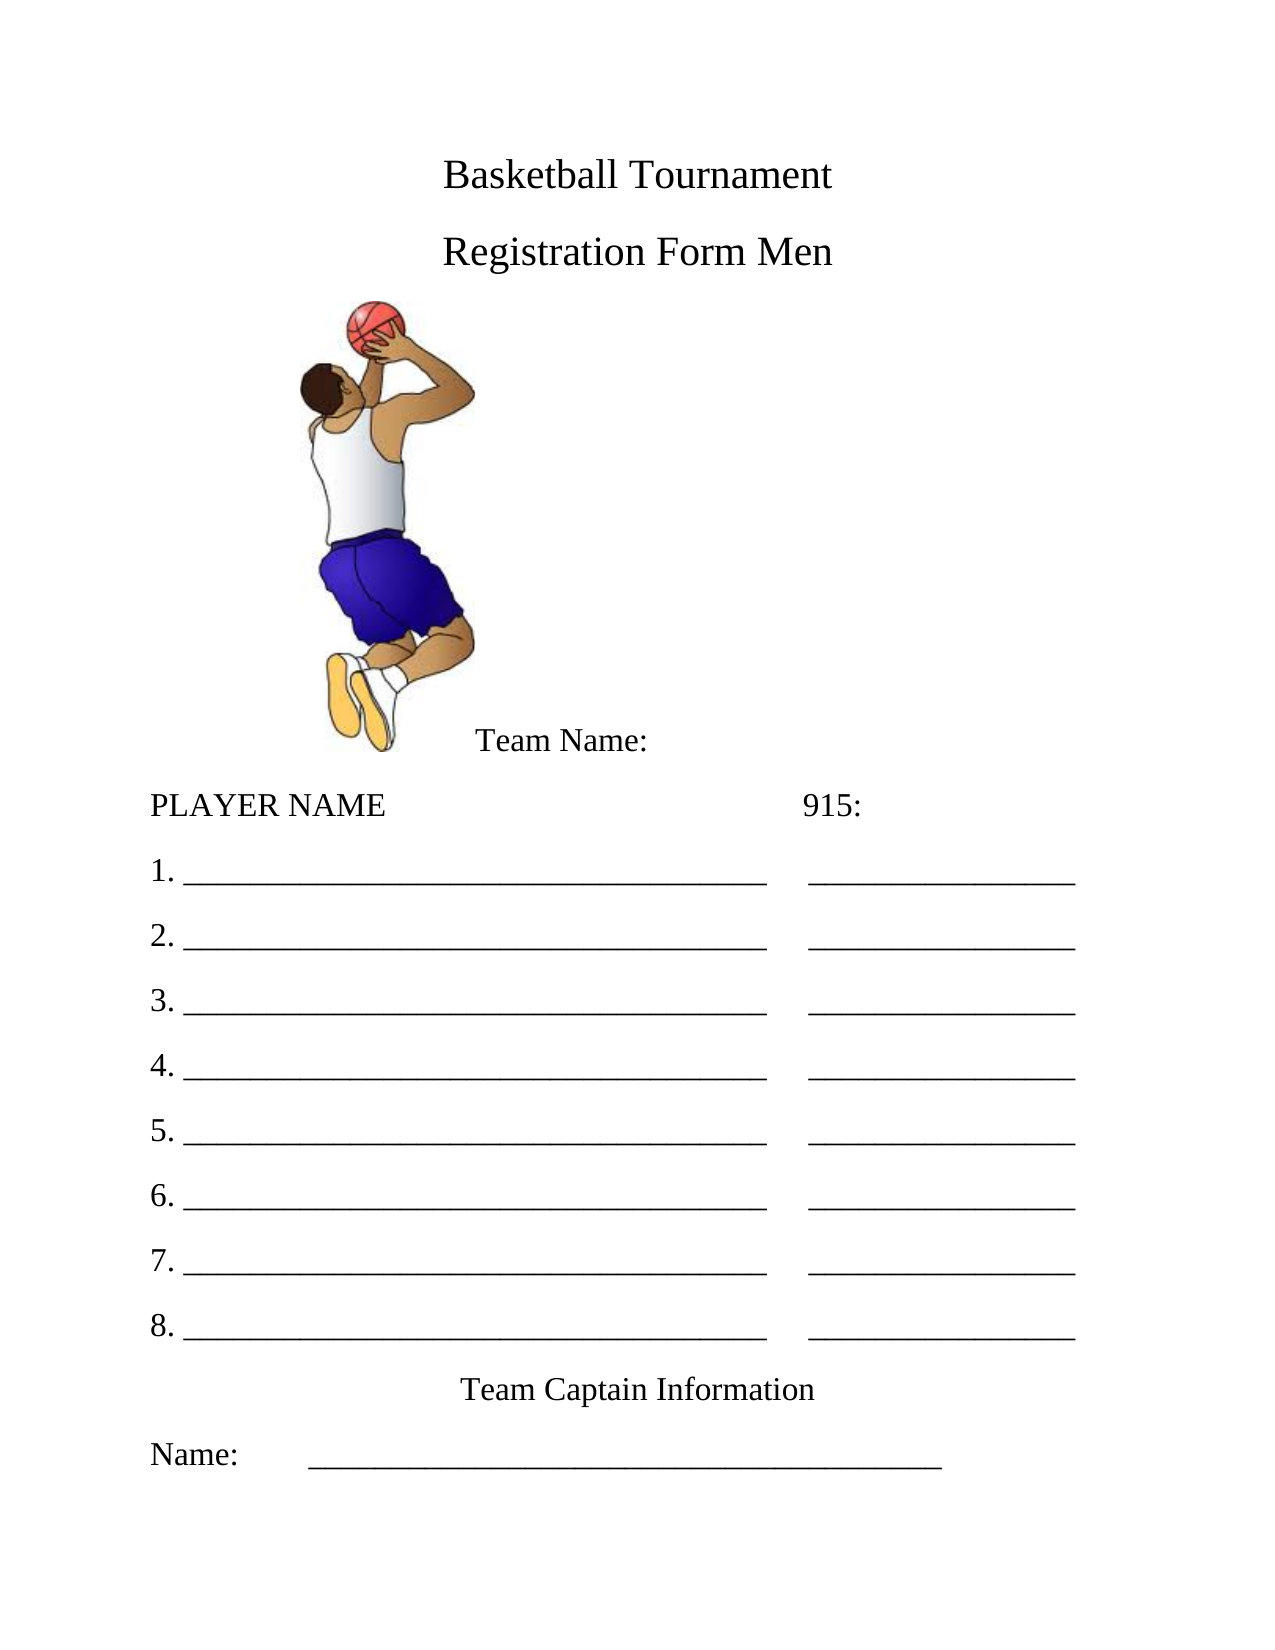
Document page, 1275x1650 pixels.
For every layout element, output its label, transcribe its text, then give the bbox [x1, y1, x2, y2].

text Team Captain Information [150, 1370, 1125, 1408]
text 2. ___________________________________ ________________ [150, 915, 1125, 954]
text Basketball Tournament [150, 150, 1125, 198]
text 5. ___________________________________ ________________ [150, 1110, 1125, 1148]
text PLAYER NAME 915: [150, 786, 1125, 824]
text 8. ___________________________________ ________________ [150, 1305, 1125, 1343]
text 1. ___________________________________ ________________ [150, 851, 1125, 889]
picture [300, 301, 476, 752]
text 4. ___________________________________ ________________ [150, 1045, 1125, 1083]
text Name: ______________________________________ [150, 1434, 1125, 1473]
text Registration Form Men [150, 226, 1125, 274]
text 7. ___________________________________ ________________ [150, 1240, 1125, 1278]
text 3. ___________________________________ ________________ [150, 980, 1125, 1019]
text 6. ___________________________________ ________________ [150, 1175, 1125, 1213]
text Team Name: [225, 302, 1125, 759]
